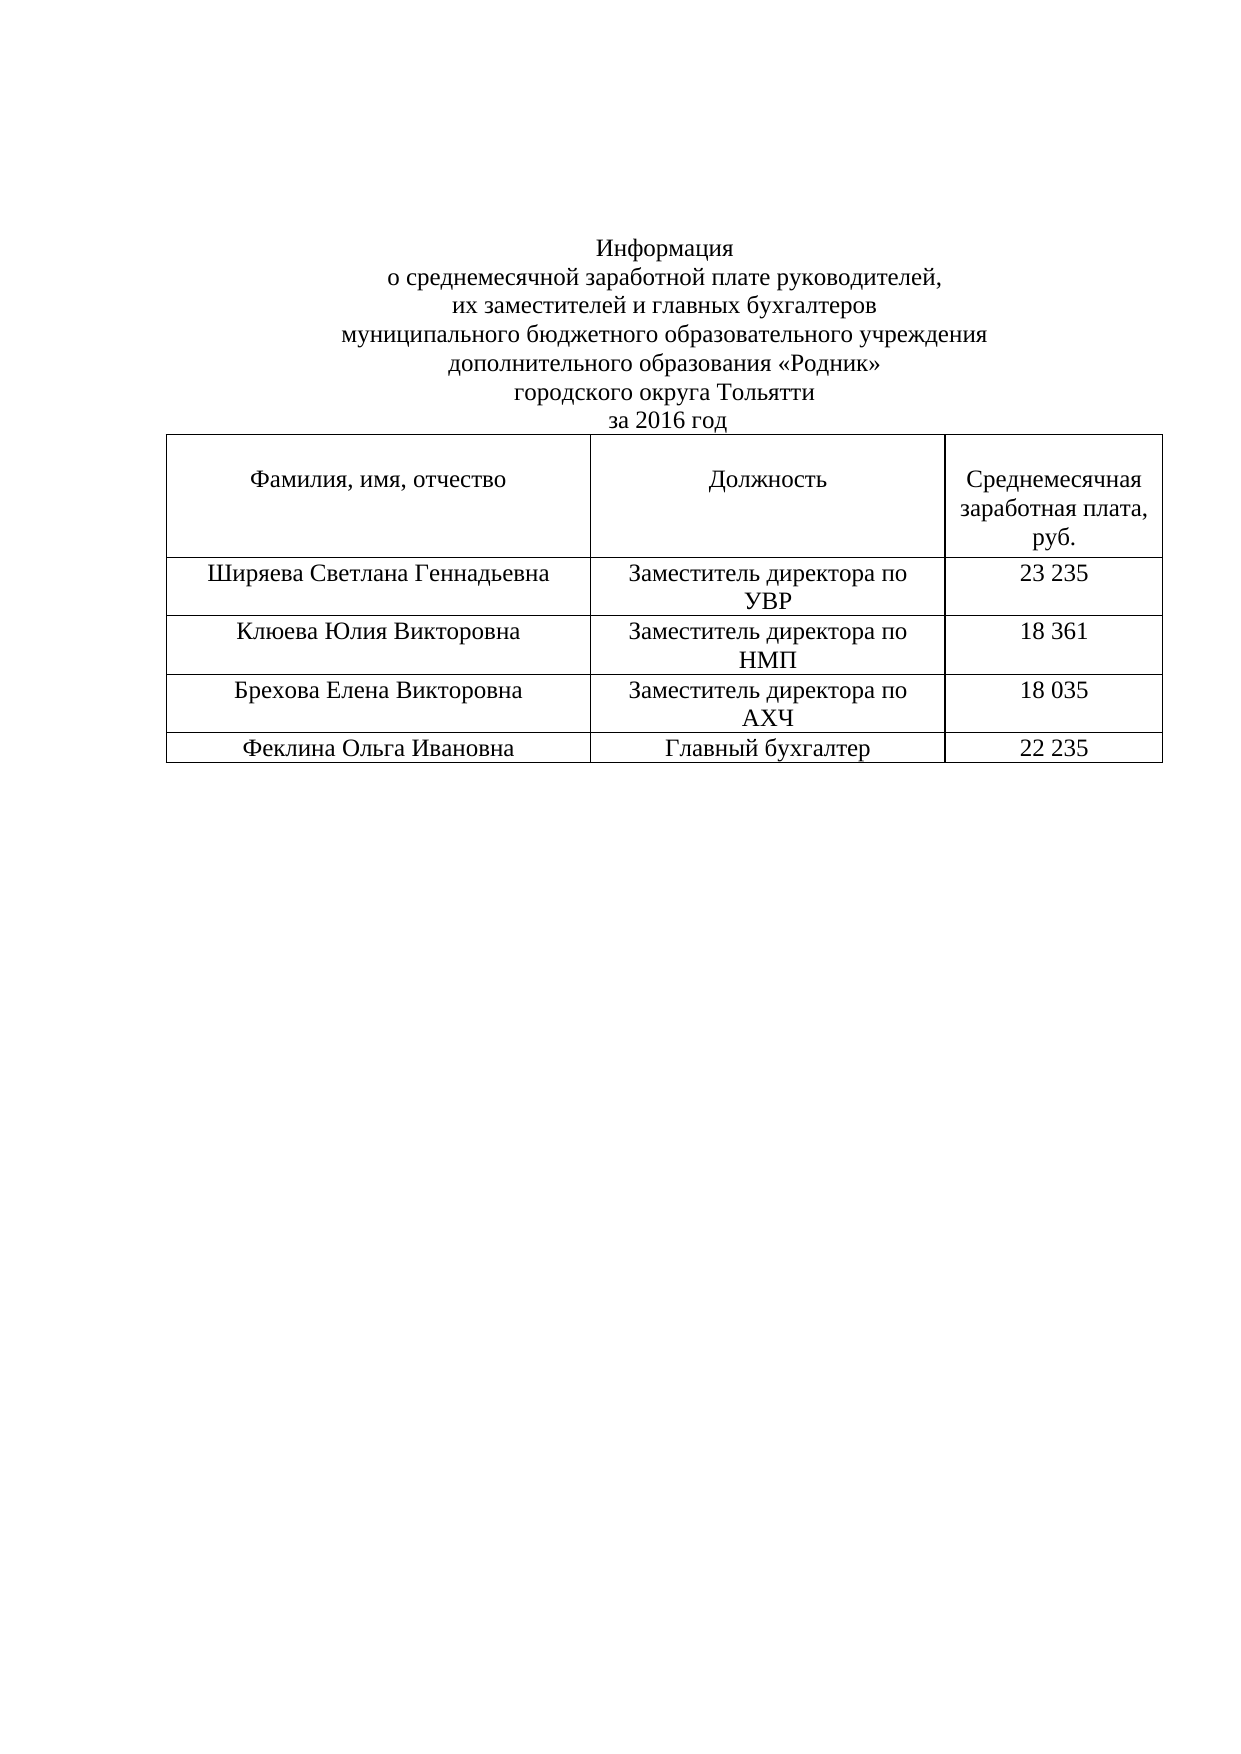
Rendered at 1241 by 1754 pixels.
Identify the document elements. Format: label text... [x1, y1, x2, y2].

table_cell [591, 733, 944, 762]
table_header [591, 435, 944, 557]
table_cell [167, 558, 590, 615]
text дополнительного образования «Родник» [177, 348, 1152, 377]
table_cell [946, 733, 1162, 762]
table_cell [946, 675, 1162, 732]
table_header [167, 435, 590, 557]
text Информация [177, 233, 1152, 262]
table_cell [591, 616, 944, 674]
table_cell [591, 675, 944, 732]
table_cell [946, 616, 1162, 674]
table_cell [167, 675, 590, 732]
text городского округа Тольятти [177, 377, 1152, 406]
text муниципального бюджетного образовательного учреждения [177, 319, 1152, 348]
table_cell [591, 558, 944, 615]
text их заместителей и главных бухгалтеров [177, 291, 1152, 319]
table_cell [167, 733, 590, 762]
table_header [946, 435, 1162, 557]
text за 2016 год [177, 406, 1152, 434]
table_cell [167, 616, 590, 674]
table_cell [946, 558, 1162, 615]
text о среднемесячной заработной плате руководителей, [177, 262, 1152, 291]
